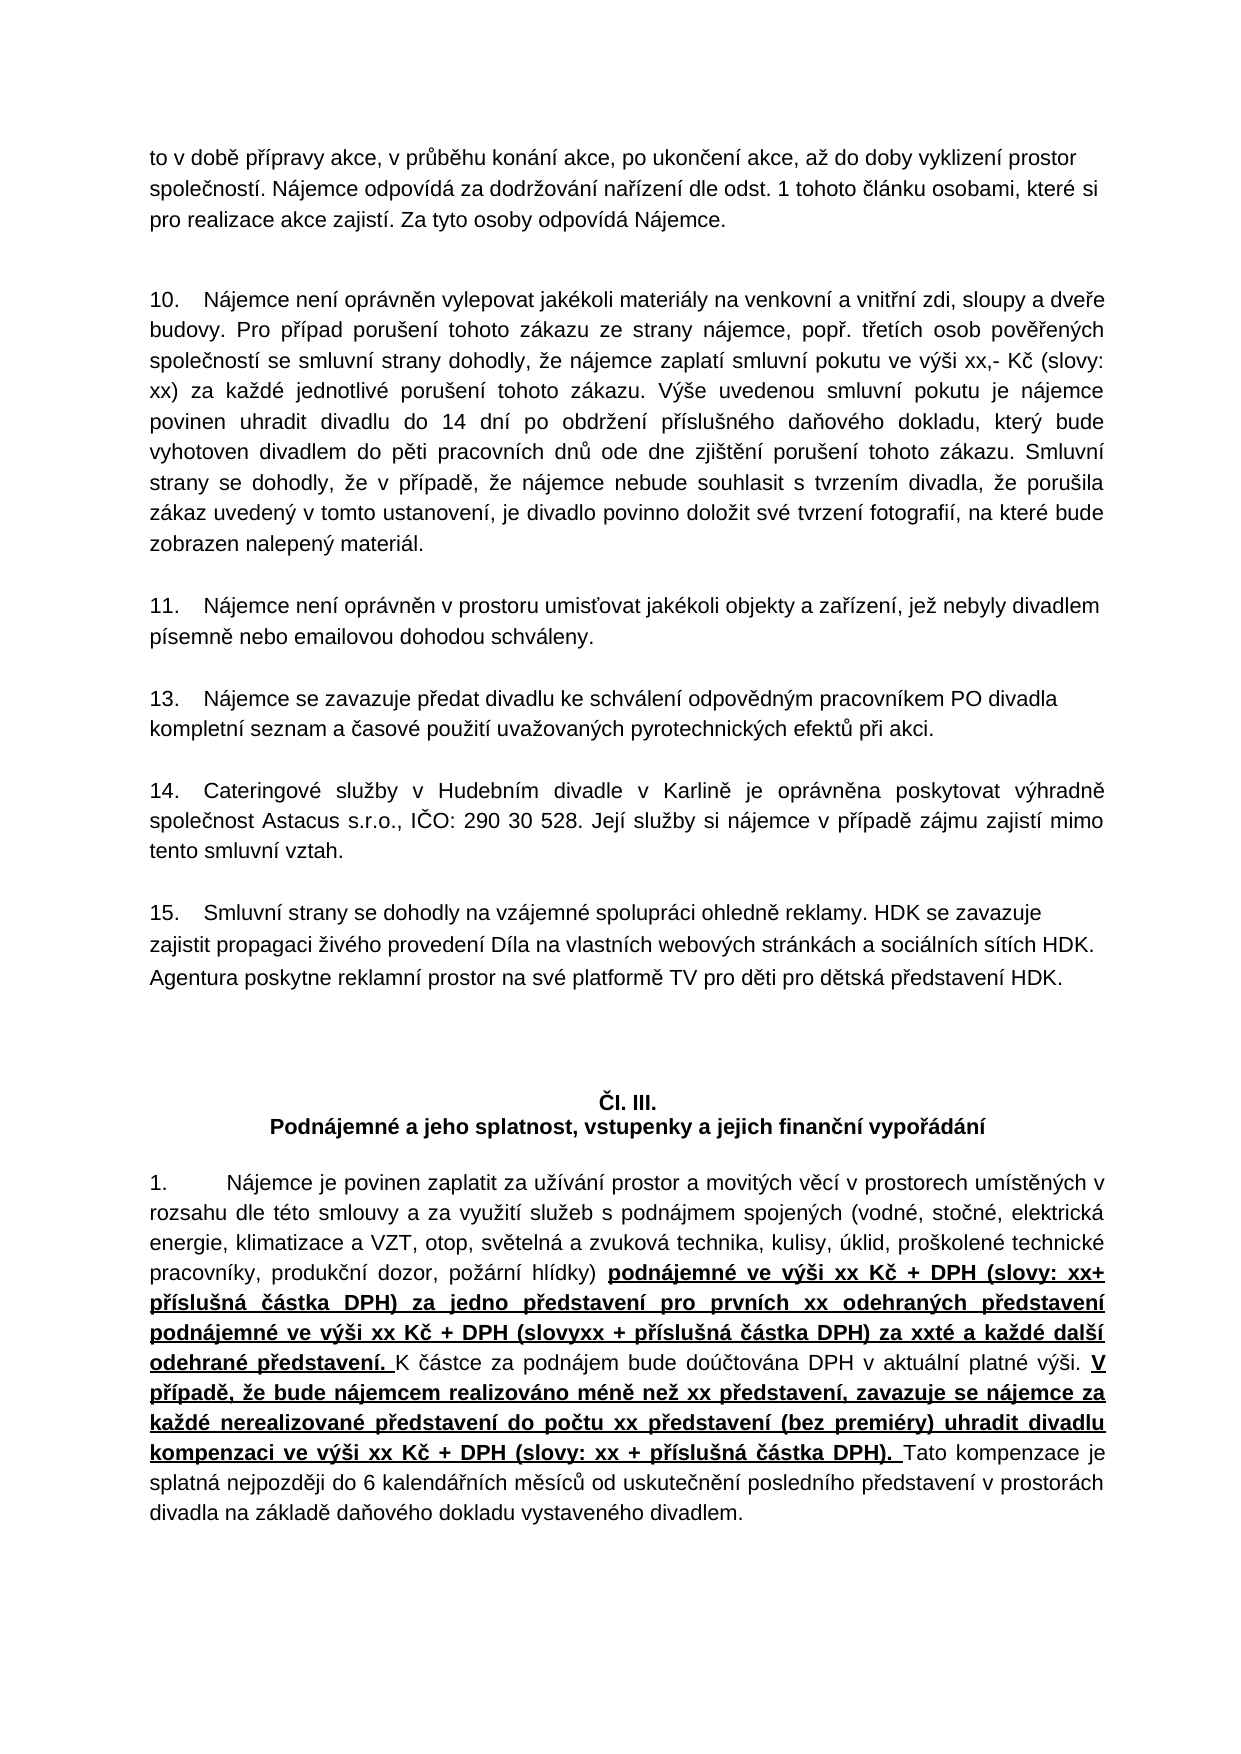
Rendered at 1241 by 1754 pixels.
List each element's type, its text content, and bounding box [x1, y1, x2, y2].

list Nájemce není oprávněn v prostoru umisťovat jakékoli objekty a zařízení, jež nebyly divadlem písemně nebo emailovou dohodou schváleny. [149, 588, 1106, 650]
list Nájemce je povinen zaplatit za užívání prostor a movitých věcí v prostorech umístěných v rozsahu dle této smlouvy a za využití služeb s podnájmem spojených (vodné, stočné, elektrická energie, klimatizace a VZT, otop, světelná a zvuková technika, kulisy, úklid, proškolené technické pracovníky, produkční dozor, požární hlídky) podnájemné ve výši xx Kč + DPH (slovy: xx+ příslušná částka DPH) za jedno představení pro prvních xx odehraných představení podnájemné ve výši xx Kč + DPH (slovyxx + příslušná částka DPH) za xxté a každé další odehrané představení. K částce za podnájem bude doúčtována DPH v aktuální platné výši. V případě, že bude nájemcem realizováno méně než xx představení, zavazuje se nájemce za každé nerealizované představení do počtu xx představení (bez premiéry) uhradit divadlu kompenzaci ve výši xx Kč + DPH (slovy: xx + příslušná částka DPH). Tato kompenzace je splatná nejpozději do 6 kalendářních měsíců od uskutečnění posledního představení v prostorách divadla na základě daňového dokladu vystaveného divadlem. [149, 1432, 1106, 1526]
list Nájemce je povinen zaplatit za užívání prostor a movitých věcí v prostorech umístěných v rozsahu dle této smlouvy a za využití služeb s podnájmem spojených (vodné, stočné, elektrická energie, klimatizace a VZT, otop, světelná a zvuková technika, kulisy, úklid, proškolené technické pracovníky, produkční dozor, požární hlídky) podnájemné ve výši xx Kč + DPH (slovy: xx+ příslušná částka DPH) za jedno představení pro prvních xx odehraných představení podnájemné ve výši xx Kč + DPH (slovyxx + příslušná částka DPH) za xxté a každé další odehrané představení. K částce za podnájem bude doúčtována DPH v aktuální platné výši. V případě, že bude nájemcem realizováno méně než xx představení, zavazuje se nájemce za každé nerealizované představení do počtu xx představení (bez premiéry) uhradit divadlu kompenzaci ve výši xx Kč + DPH (slovy: xx + příslušná částka DPH). Tato kompenzace je splatná nejpozději do 6 kalendářních měsíců od uskutečnění posledního představení v prostorách divadla na základě daňového dokladu vystaveného divadlem. [149, 1166, 1106, 1401]
list Cateringové služby v Hudebním divadle v Karlině je oprávněna poskytovat výhradně společnost Astacus s.r.o., IČO: 290 30 528. Její služby si nájemce v případě zájmu zajistí mimo tento smluvní vztah. [149, 775, 1106, 865]
list Nájemce není oprávněn vylepovat jakékoli materiály na venkovní a vnitřní zdi, sloupy a dveře budovy. Pro případ porušení tohoto zákazu ze strany nájemce, popř. třetích osob pověřených společností se smluvní strany dohodly, že nájemce zaplatí smluvní pokutu ve výši xx,- Kč (slovy: xx) za každé jednotlivé porušení tohoto zákazu. Výše uvedenou smluvní pokutu je nájemce povinen uhradit divadlu do 14 dní po obdržení příslušného daňového dokladu, který bude vyhotoven divadlem do pěti pracovních dnů ode dne zjištění porušení tohoto zákazu. Smluvní strany se dohodly, že v případě, že nájemce nebude souhlasit s tvrzením divadla, že porušila zákaz uvedený v tomto ustanovení, je divadlo povinno doložit své tvrzení fotografií, na které bude zobrazen nalepený materiál. [149, 283, 1106, 557]
text to v době přípravy akce, v průběhu konání akce, po ukončení akce, až do doby vyklizení prostor společností. Nájemce odpovídá za dodržování nařízení dle odst. 1 tohoto článku osobami, které si pro realizace akce zajistí. Za tyto osoby odpovídá Nájemce. [149, 141, 1106, 234]
list Smluvní strany se dohodly na vzájemné spolupráci ohledně reklamy. HDK se zavazuje zajistit propagaci živého provedení Díla na vlastních webových stránkách a sociálních sítích HDK. Agentura poskytne reklamní prostor na své platformě TV pro děti pro dětská představení HDK. [149, 894, 1106, 991]
text Podnájemné a jeho splatnost, vstupenky a jejich finanční vypořádání [149, 1115, 1106, 1139]
text ČI. III. [149, 1091, 1106, 1115]
list Nájemce se zavazuje předat divadlu ke schválení odpovědným pracovníkem PO divadla kompletní seznam a časové použití uvažovaných pyrotechnických efektů při akci. [149, 682, 1106, 743]
